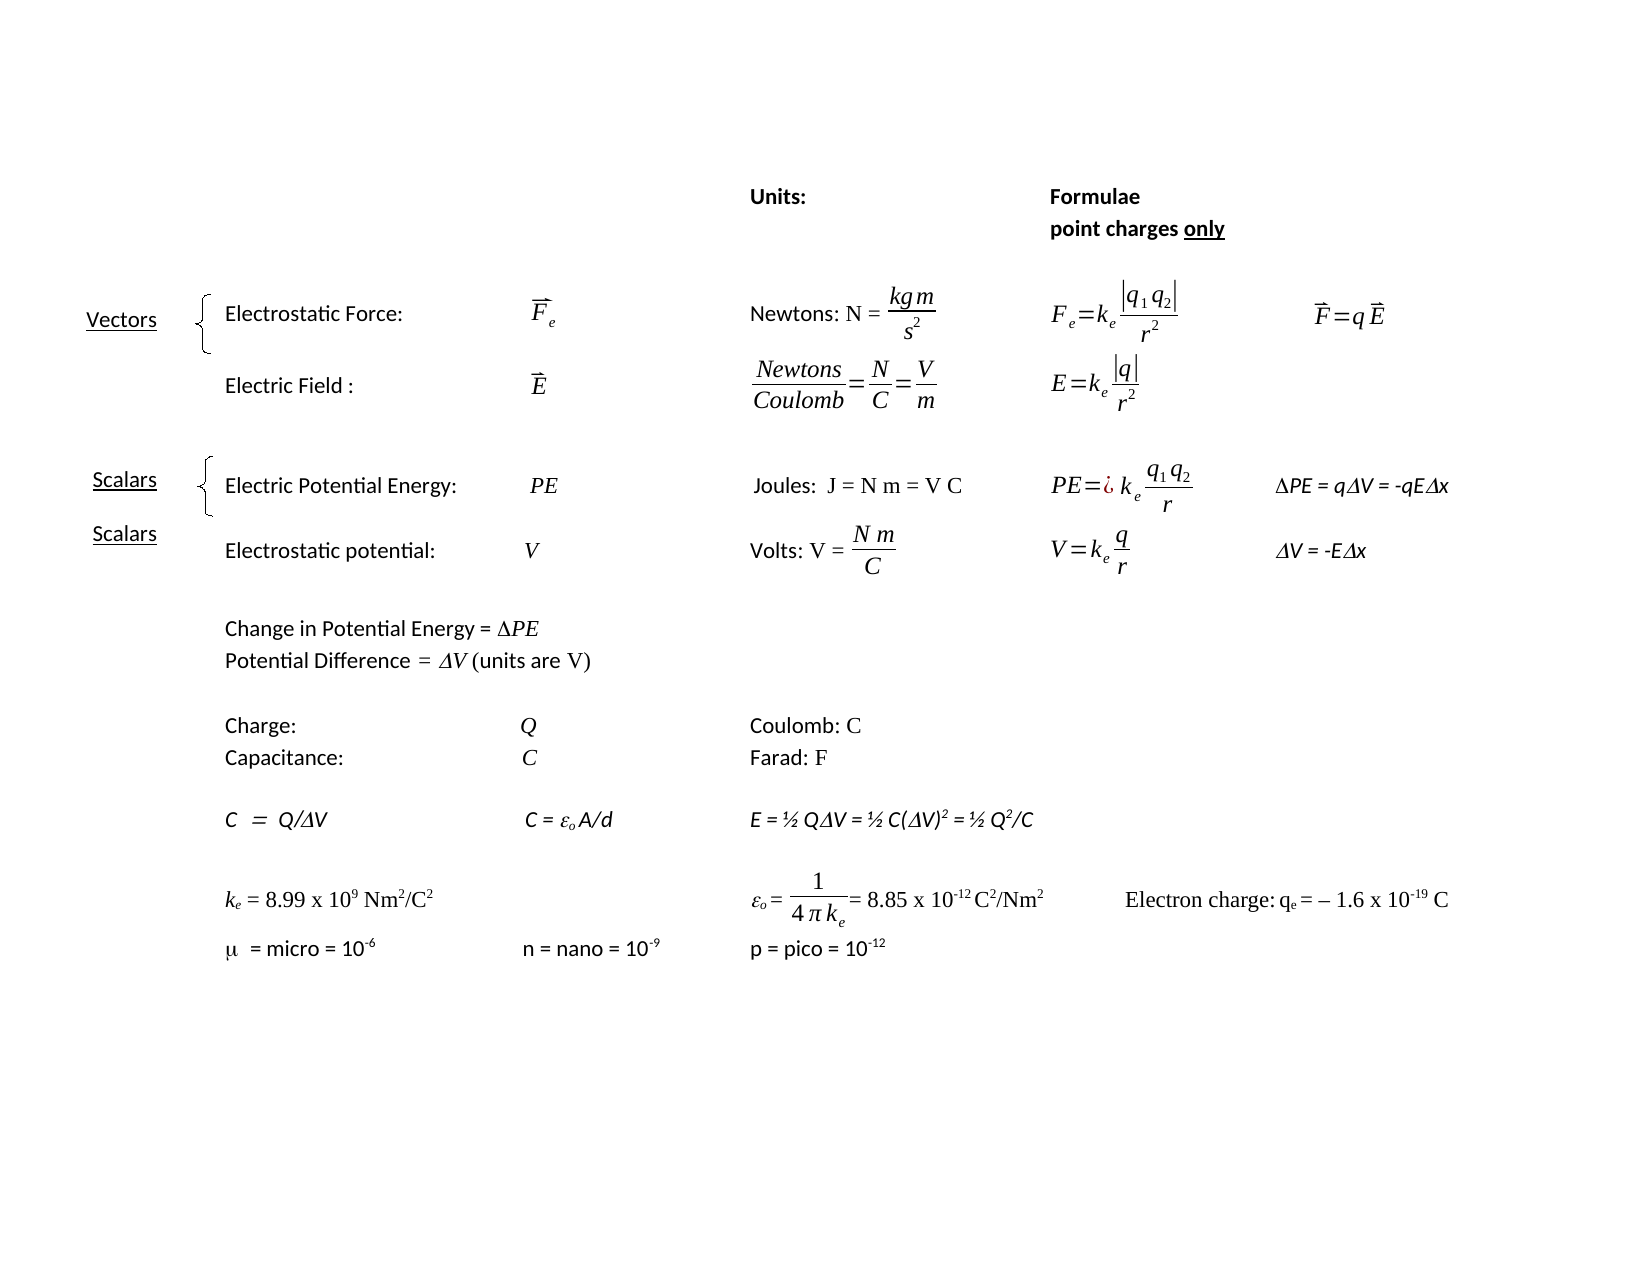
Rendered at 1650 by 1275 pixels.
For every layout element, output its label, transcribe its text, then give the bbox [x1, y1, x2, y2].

text = micro = 10-6 n = nano = 10-9 p = pico = 10-12 [225, 934, 1500, 962]
text Electrostatic potential: V Volts: V = V = -Ex [225, 521, 1500, 580]
text Charge: Q Coulomb: C [225, 711, 1500, 739]
text Change in Potential Energy = PE [225, 614, 1500, 642]
text Electric Potential Energy: PE Joules: J = N m = V C PE = qV = -qEx [225, 454, 1500, 517]
text Electrostatic Force: Newtons: N = [150, 279, 1500, 348]
text Capacitance: C Farad: F [225, 743, 1500, 771]
text CQV C = o A/d E = ½ QV = ½ C(V)2 = ½ Q2/C [225, 806, 1500, 833]
text point charges only [975, 214, 1500, 242]
text ke = 8.99 x 109 Nm2/C2 o = = 8.85 x 10-12 C2/Nm2 Electron charge: qe = – 1.6 x 10-19 C [225, 868, 1500, 931]
text Potential Difference = V (units are V) [225, 647, 1500, 674]
text Electric Field : [150, 352, 1500, 418]
text Units: Formulae [75, 182, 1500, 210]
